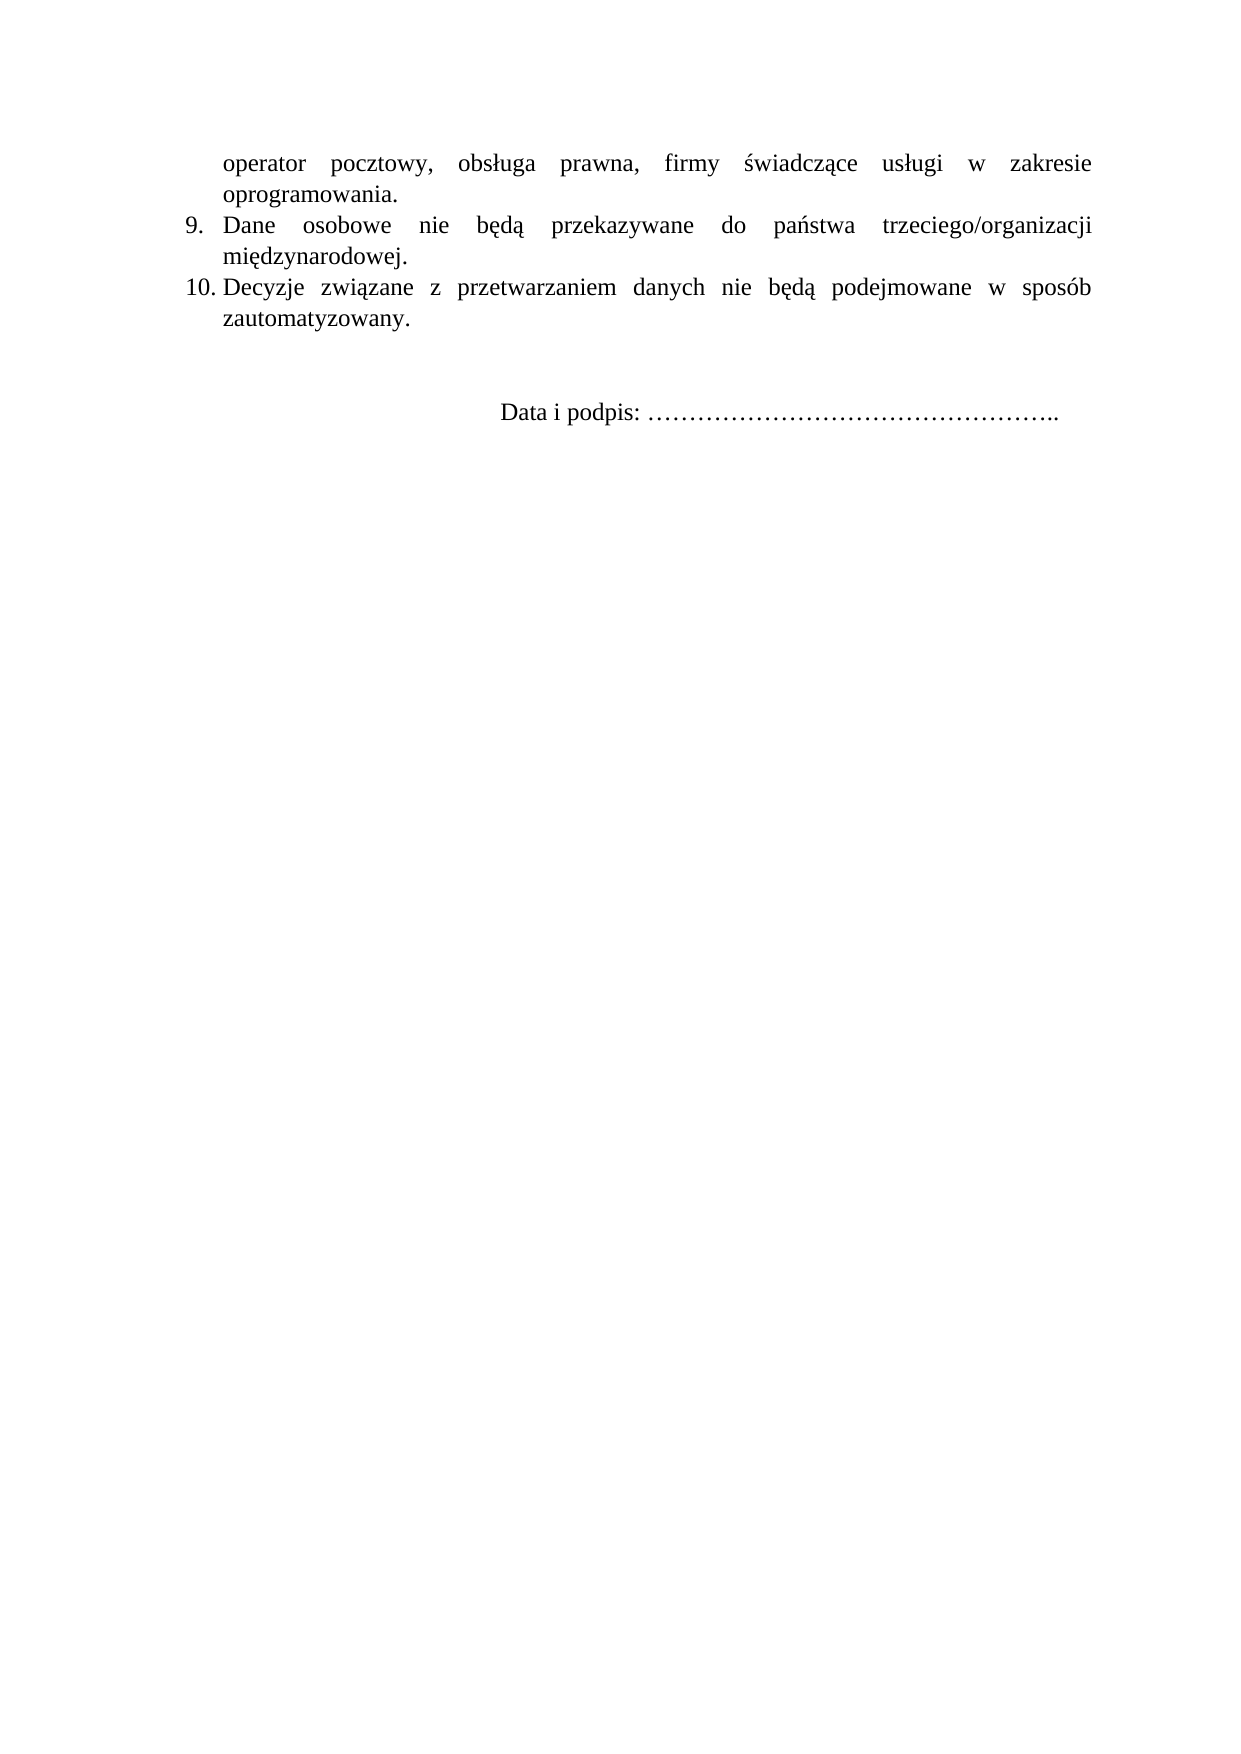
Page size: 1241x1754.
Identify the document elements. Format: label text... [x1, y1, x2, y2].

list Decyzje związane z przetwarzaniem danych nie będą podejmowane w sposób zautomatyzowany. [185, 272, 1093, 332]
list Dane osobowe nie będą przekazywane do państwa trzeciego/organizacji międzynarodowej. [185, 210, 1093, 269]
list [185, 148, 1093, 207]
text Data i podpis: ………………………………………….. [295, 397, 1093, 426]
